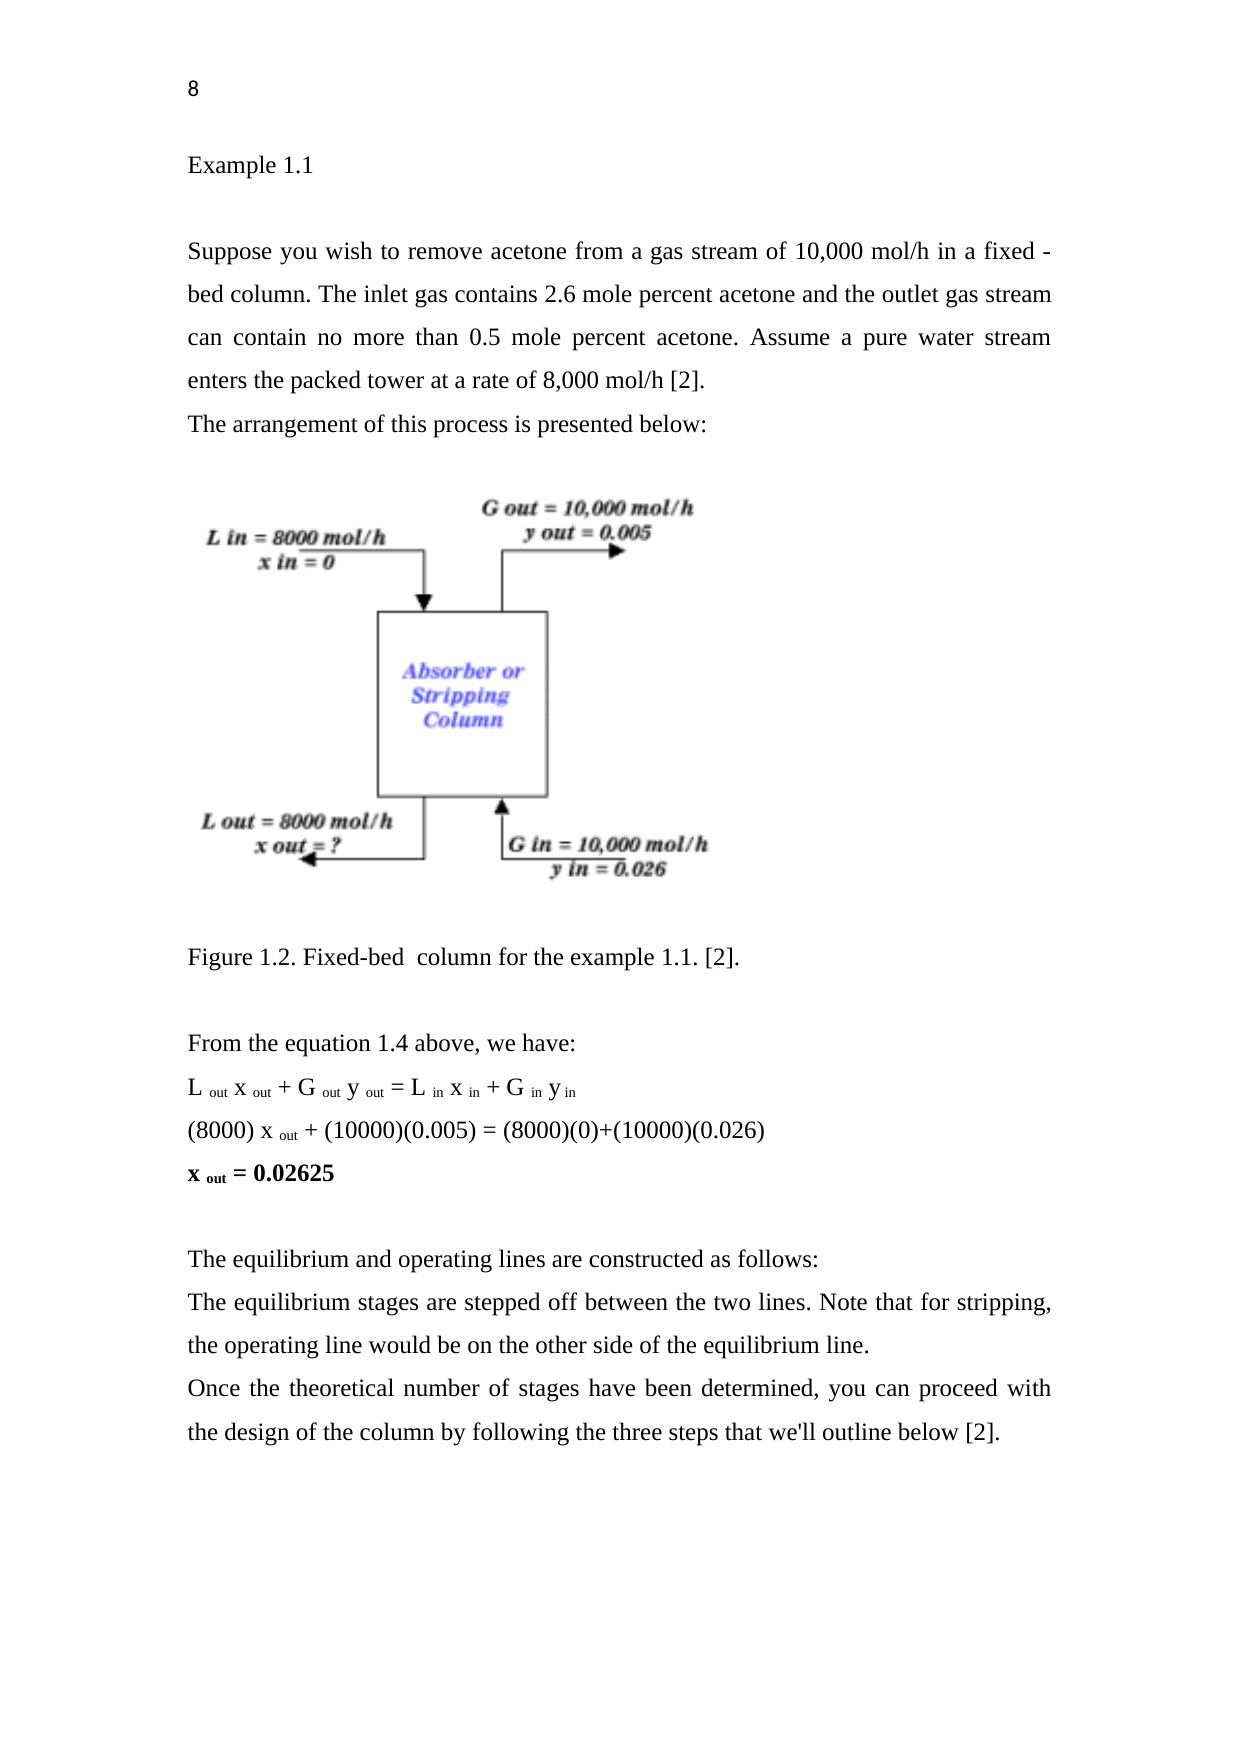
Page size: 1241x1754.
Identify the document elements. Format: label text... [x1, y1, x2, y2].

text The equilibrium and operating lines are constructed as follows: [187, 1244, 1053, 1273]
text Figure 1.2. Fixed-bed column for the example 1.1. [2]. [187, 942, 1053, 971]
text L out x out + G out y out = L in x in + G in y in [187, 1072, 1053, 1100]
text (8000) x out + (10000)(0.005) = (8000)(0)+(10000)(0.026) [187, 1115, 1053, 1143]
text From the equation 1.4 above, we have: [187, 1028, 1053, 1057]
picture [187, 496, 719, 910]
text Once the theoretical number of stages have been determined, you can proceed with the design of the column by following the three steps that we'll outline below [2]. [187, 1373, 1053, 1445]
text x out = 0.02625 [187, 1158, 1053, 1187]
text Example 1.1 [187, 150, 1053, 179]
table_header [186, 495, 730, 912]
text The equilibrium stages are stepped off between the two lines. Note that for stripping, the operating line would be on the other side of the equilibrium line. [187, 1287, 1053, 1359]
text Suppose you wish to remove acetone from a gas stream of 10,000 mol/h in a fixed - bed column. The inlet gas contains 2.6 mole percent acetone and the outlet gas stream can contain no more than 0.5 mole percent acetone. Assume a pure water stream enters the packed tower at a rate of 8,000 mol/h [2]. [187, 236, 1053, 394]
text The arrangement of this process is presented below: [187, 409, 1053, 437]
